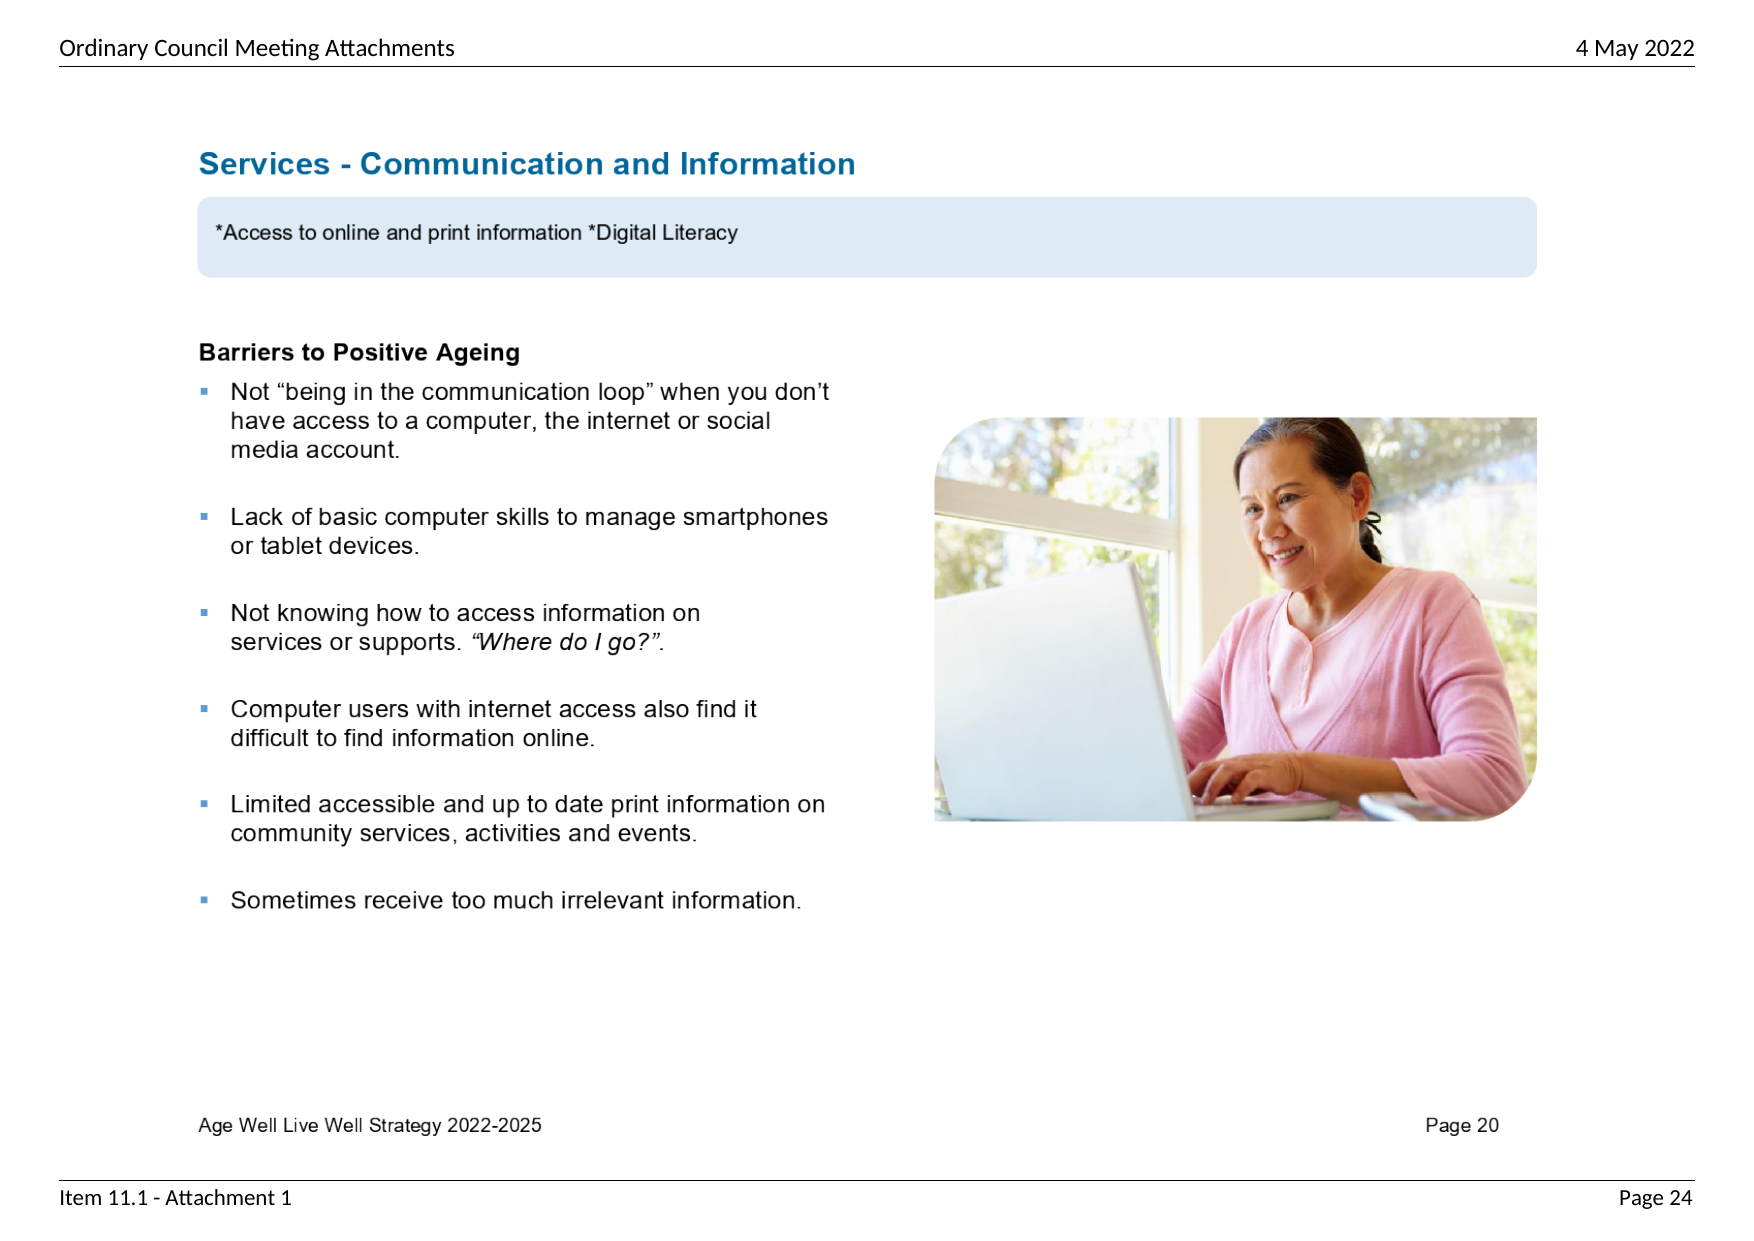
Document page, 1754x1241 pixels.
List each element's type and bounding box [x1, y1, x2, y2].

picture [140, 112, 1614, 1144]
